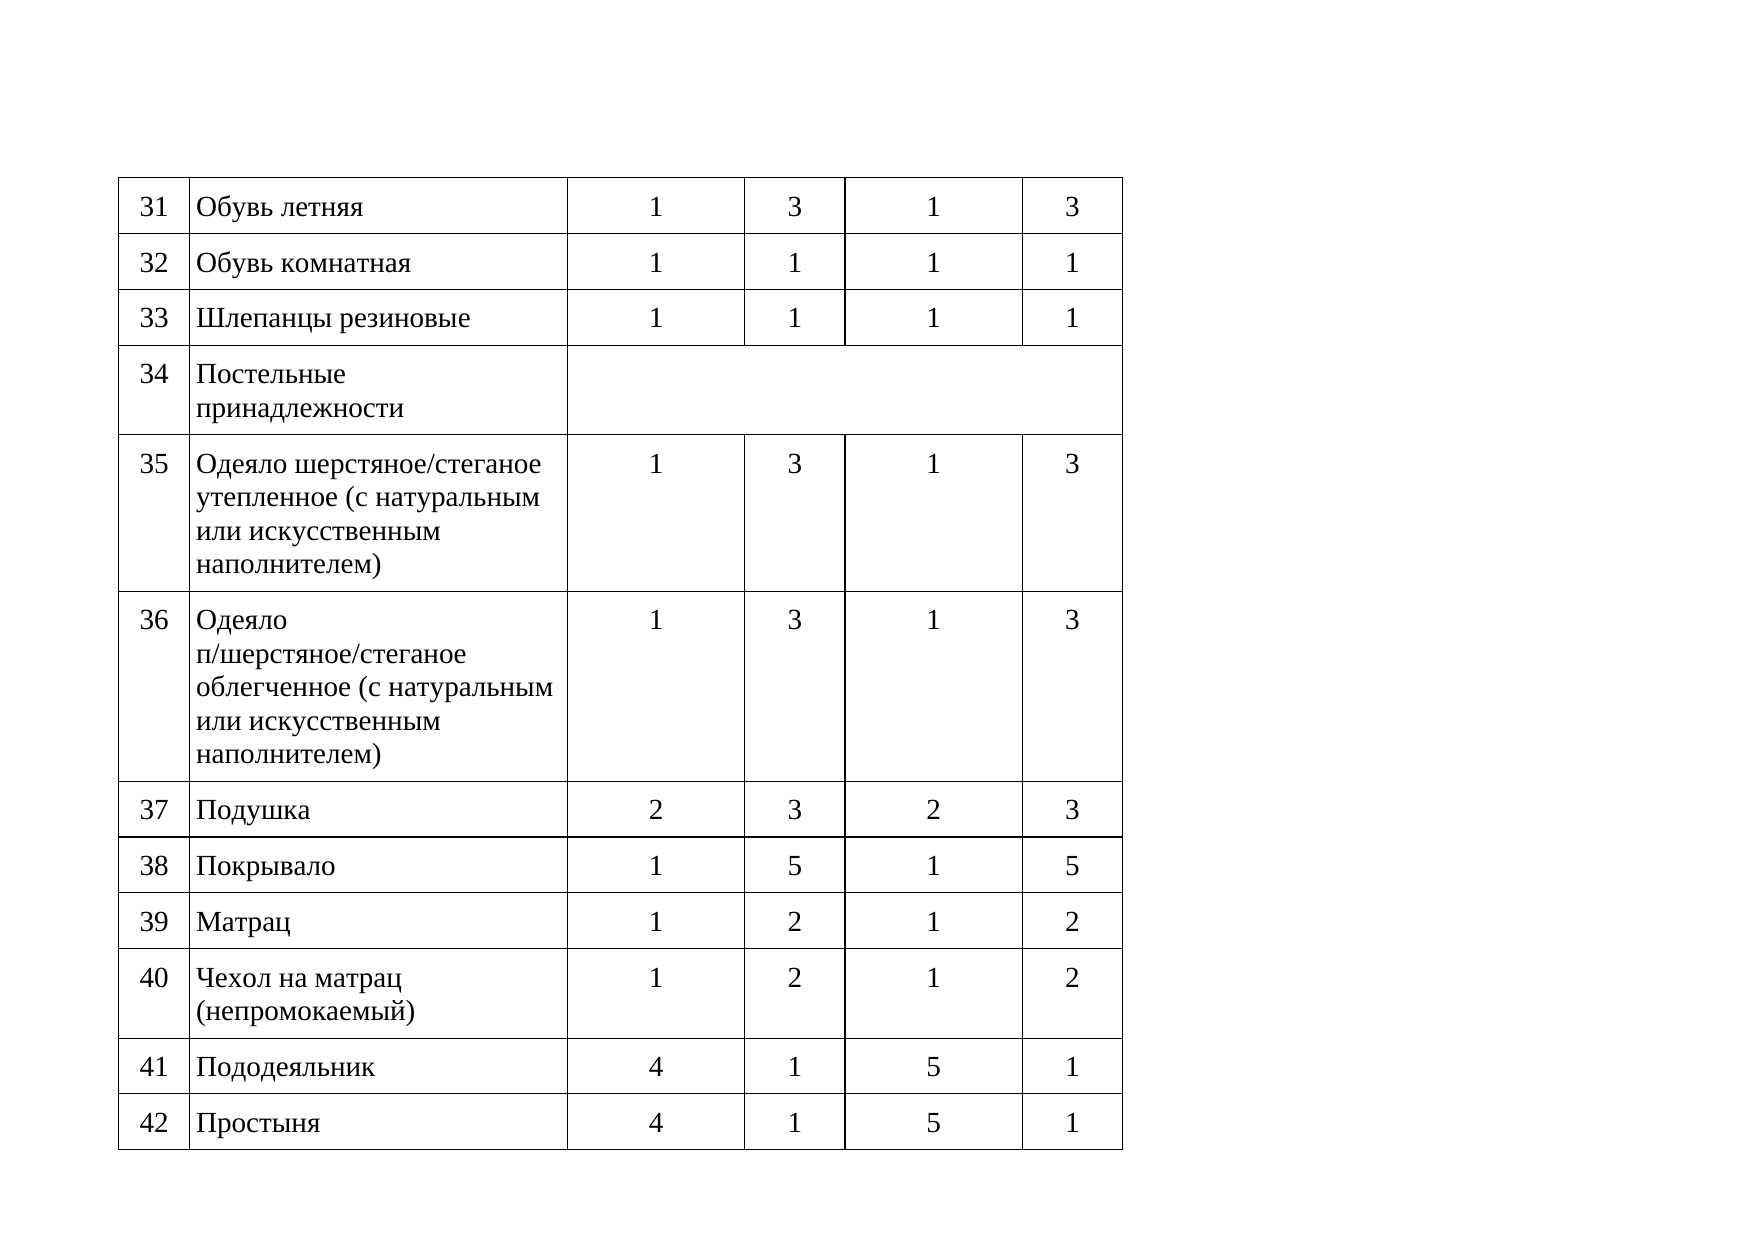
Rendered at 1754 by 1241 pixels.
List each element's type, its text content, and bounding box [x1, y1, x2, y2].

table_cell 1 [568, 838, 744, 892]
table_cell 1 [846, 435, 1022, 591]
table_cell 1 [846, 949, 1022, 1037]
table_cell Одеяло шерстяное/стеганое утепленное (с натуральным или искусственным наполнителем) [190, 435, 567, 591]
table_cell 1 [568, 178, 744, 233]
table_cell Подушка [190, 782, 567, 836]
table_cell 36 [119, 592, 189, 781]
table_cell Покрывало [190, 838, 567, 892]
table_cell 1 [568, 949, 744, 1037]
table_cell 1 [1023, 290, 1122, 345]
table_cell 42 [119, 1094, 189, 1149]
table_cell 1 [568, 290, 744, 345]
table_cell 2 [745, 949, 844, 1037]
table_cell Обувь комнатная [190, 234, 567, 289]
table_cell 1 [846, 234, 1022, 289]
table_cell 3 [1023, 435, 1122, 591]
table_cell 1 [568, 893, 744, 948]
table_cell 35 [119, 435, 189, 591]
table_cell 3 [745, 782, 844, 836]
table_cell 4 [568, 1094, 744, 1149]
table_cell 38 [119, 838, 189, 892]
table_cell 2 [1023, 949, 1122, 1037]
table_cell Обувь летняя [190, 178, 567, 233]
table_cell 1 [846, 838, 1022, 892]
table_cell 5 [1023, 838, 1122, 892]
table_cell 3 [745, 592, 844, 781]
table_cell 1 [846, 893, 1022, 948]
table_cell 39 [119, 893, 189, 948]
table_cell 2 [846, 782, 1022, 836]
table_cell Пододеяльник [190, 1039, 567, 1093]
table_cell 37 [119, 782, 189, 836]
table_cell 32 [119, 234, 189, 289]
table_cell 5 [846, 1094, 1022, 1149]
table_cell Чехол на матрац (непромокаемый) [190, 949, 567, 1037]
table_cell Матрац [190, 893, 567, 948]
table_cell [568, 346, 1122, 434]
table_cell 2 [568, 782, 744, 836]
table_cell 1 [745, 290, 844, 345]
table_cell 1 [1023, 1094, 1122, 1149]
table_cell 3 [745, 435, 844, 591]
table_cell 2 [745, 893, 844, 948]
table_cell 1 [745, 234, 844, 289]
table_cell Шлепанцы резиновые [190, 290, 567, 345]
table_cell 1 [846, 592, 1022, 781]
table_cell 1 [745, 1039, 844, 1093]
table_cell 1 [846, 290, 1022, 345]
table_cell 1 [1023, 234, 1122, 289]
table_cell 3 [1023, 592, 1122, 781]
table_cell 31 [119, 178, 189, 233]
table_cell 5 [745, 838, 844, 892]
table_cell 3 [1023, 178, 1122, 233]
table_cell 1 [745, 1094, 844, 1149]
table_cell 40 [119, 949, 189, 1037]
table_cell 1 [568, 435, 744, 591]
table_cell Постельные принадлежности [190, 346, 567, 434]
table_cell Одеяло п/шерстяное/стеганое облегченное (с натуральным или искусственным наполнителем) [190, 592, 567, 781]
table_cell 34 [119, 346, 189, 434]
table_cell 4 [568, 1039, 744, 1093]
table_cell 2 [1023, 893, 1122, 948]
table_cell 33 [119, 290, 189, 345]
table_cell 3 [745, 178, 844, 233]
table_cell 3 [1023, 782, 1122, 836]
table_cell 5 [846, 1039, 1022, 1093]
table_cell 41 [119, 1039, 189, 1093]
table_cell Простыня [190, 1094, 567, 1149]
table_cell 1 [1023, 1039, 1122, 1093]
table_cell 1 [846, 178, 1022, 233]
table_cell 1 [568, 234, 744, 289]
table_cell 1 [568, 592, 744, 781]
